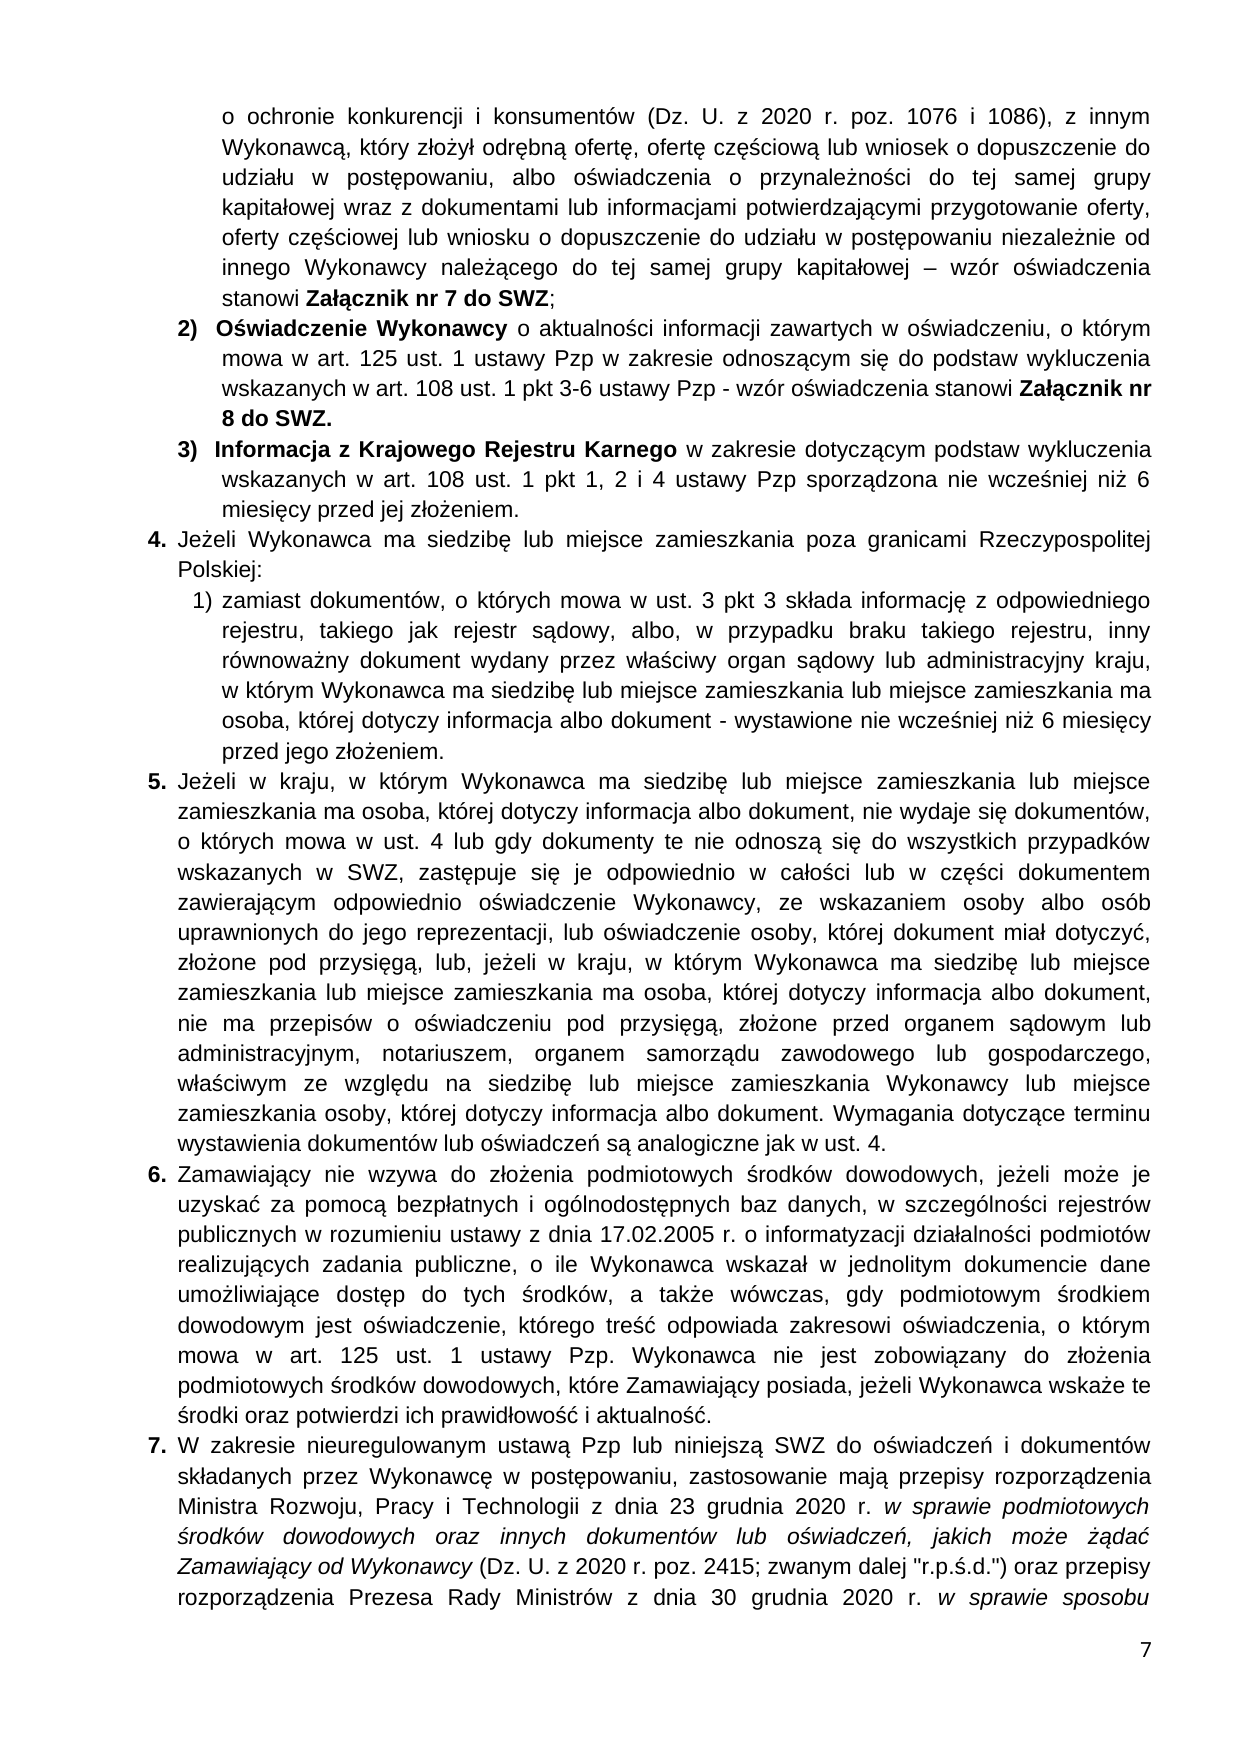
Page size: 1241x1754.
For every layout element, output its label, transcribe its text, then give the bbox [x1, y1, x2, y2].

text 6. Zamawiający nie wzywa do złożenia podmiotowych środków dowodowych, jeżeli może je uzyskać za pomocą bezpłatnych i ogólnodostępnych baz danych, w szczególności rejestrów publicznych w rozumieniu ustawy z dnia 17.02.2005 r. o informatyzacji działalności podmiotów realizujących zadania publiczne, o ile Wykonawca wskazał w jednolitym dokumencie dane umożliwiające dostęp do tych środków, a także wówczas, gdy podmiotowym środkiem dowodowym jest oświadczenie, którego treść odpowiada zakresowi oświadczenia, o którym mowa w art. 125 ust. 1 ustawy Pzp. Wykonawca nie jest zobowiązany do złożenia podmiotowych środków dowodowych, które Zamawiający posiada, jeżeli Wykonawca wskaże te środki oraz potwierdzi ich prawidłowość i aktualność. [148, 1161, 1152, 1429]
text 5. Jeżeli w kraju, w którym Wykonawca ma siedzibę lub miejsce zamieszkania lub miejsce zamieszkania ma osoba, której dotyczy informacja albo dokument, nie wydaje się dokumentów, o których mowa w ust. 4 lub gdy dokumenty te nie odnoszą się do wszystkich przypadków wskazanych w SWZ, zastępuje się je odpowiednio w całości lub w części dokumentem zawierającym odpowiednio oświadczenie Wykonawcy, ze wskazaniem osoby albo osób uprawnionych do jego reprezentacji, lub oświadczenie osoby, której dokument miał dotyczyć, złożone pod przysięgą, lub, jeżeli w kraju, w którym Wykonawca ma siedzibę lub miejsce zamieszkania lub miejsce zamieszkania ma osoba, której dotyczy informacja albo dokument, nie ma przepisów o oświadczeniu pod przysięgą, złożone przed organem sądowym lub administracyjnym, notariuszem, organem samorządu zawodowego lub gospodarczego, właściwym ze względu na siedzibę lub miejsce zamieszkania Wykonawcy lub miejsce zamieszkania osoby, której dotyczy informacja albo dokument. Wymagania dotyczące terminu wystawienia dokumentów lub oświadczeń są analogiczne jak w ust. 4. [148, 768, 1152, 1157]
text 1) zamiast dokumentów, o których mowa w ust. 3 pkt 3 składa informację z odpowiedniego rejestru, takiego jak rejestr sądowy, albo, w przypadku braku takiego rejestru, inny równoważny dokument wydany przez właściwy organ sądowy lub administracyjny kraju, w którym Wykonawca ma siedzibę lub miejsce zamieszkania lub miejsce zamieszkania ma osoba, której dotyczy informacja albo dokument - wystawione nie wcześniej niż 6 miesięcy przed jego złożeniem. [192, 587, 1152, 764]
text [177, 103, 1152, 311]
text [148, 1432, 1152, 1610]
text 2) Oświadczenie Wykonawcy o aktualności informacji zawartych w oświadczeniu, o którym mowa w art. 125 ust. 1 ustawy Pzp w zakresie odnoszącym się do podstaw wykluczenia wskazanych w art. 108 ust. 1 pkt 3-6 ustawy Pzp - wzór oświadczenia stanowi Załącznik nr 8 do SWZ. [177, 315, 1152, 432]
text 4. Jeżeli Wykonawca ma siedzibę lub miejsce zamieszkania poza granicami Rzeczypospolitej Polskiej: [148, 526, 1152, 583]
text 3) Informacja z Krajowego Rejestru Karnego w zakresie dotyczącym podstaw wykluczenia wskazanych w art. 108 ust. 1 pkt 1, 2 i 4 ustawy Pzp sporządzona nie wcześniej niż 6 miesięcy przed jej złożeniem. [177, 436, 1152, 522]
